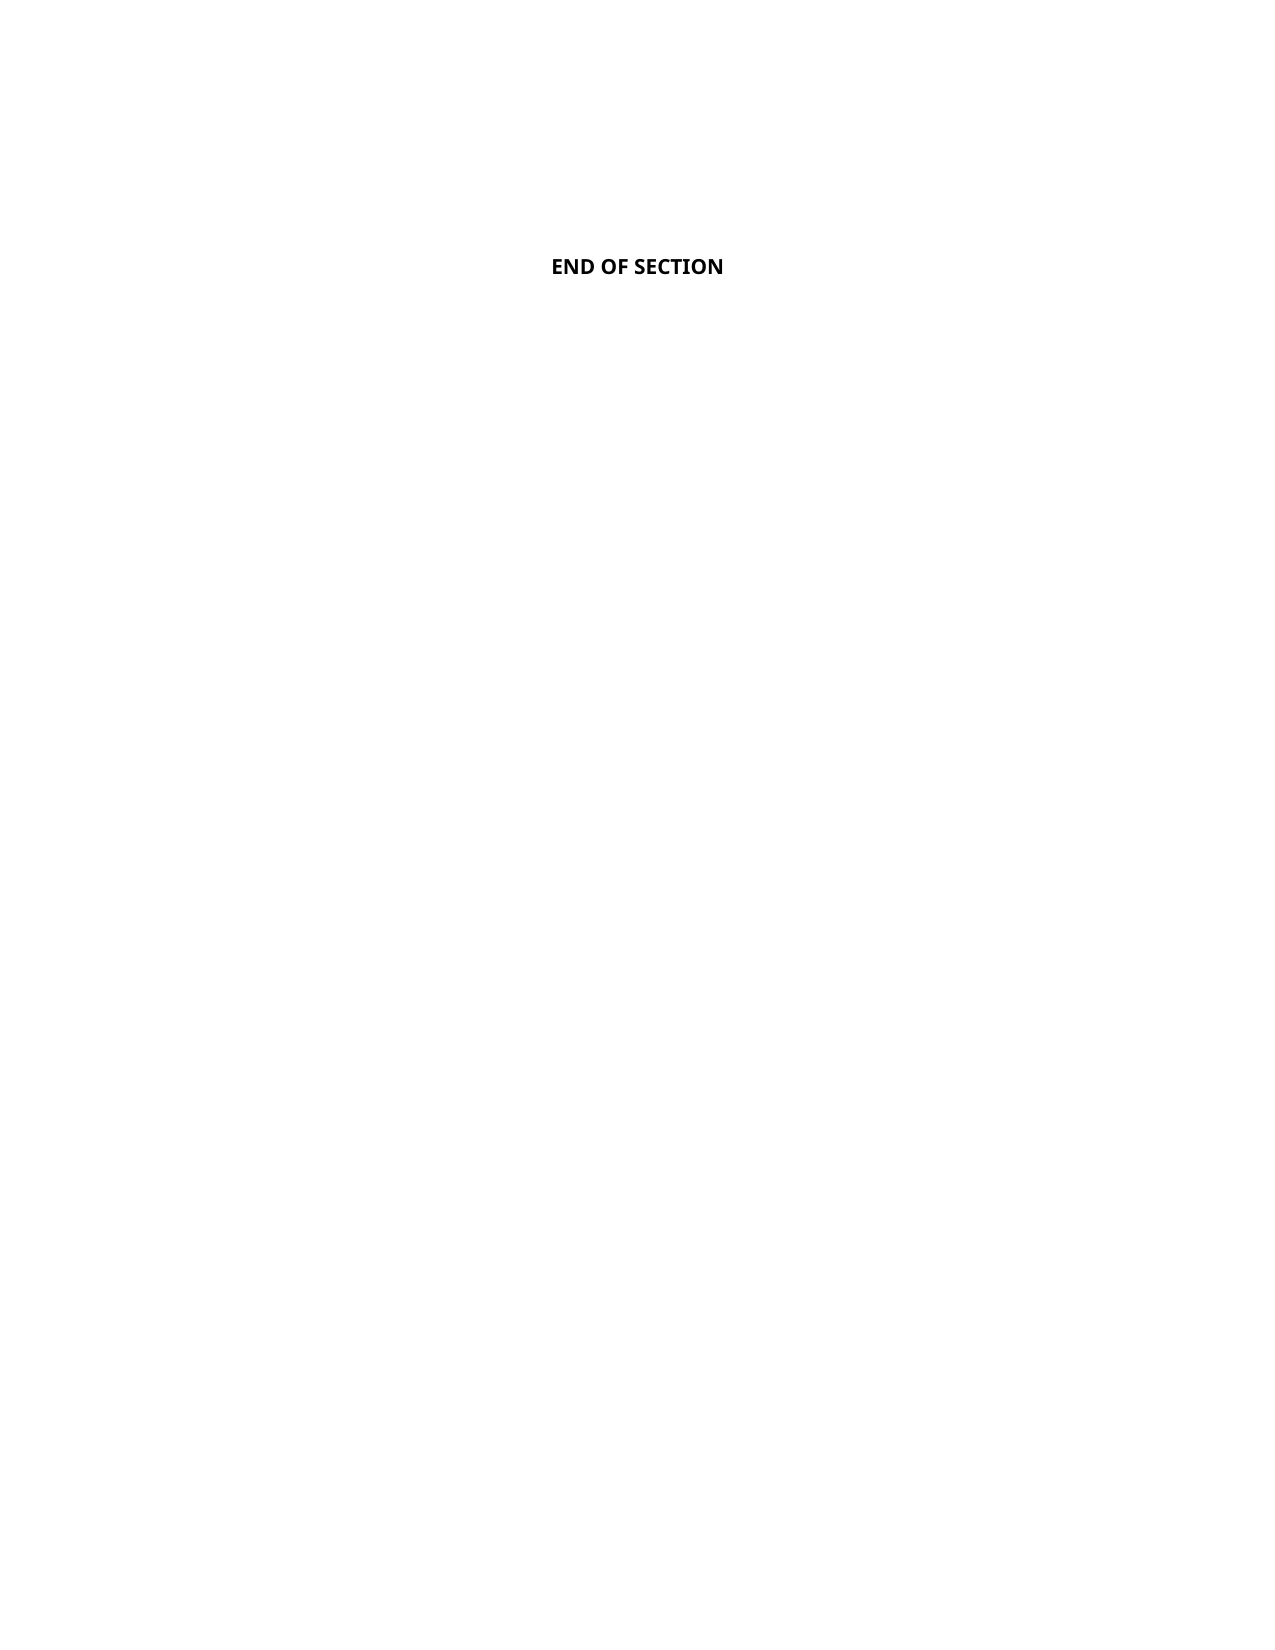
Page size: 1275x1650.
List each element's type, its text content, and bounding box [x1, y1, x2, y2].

text END OF SECTION [150, 252, 1125, 281]
